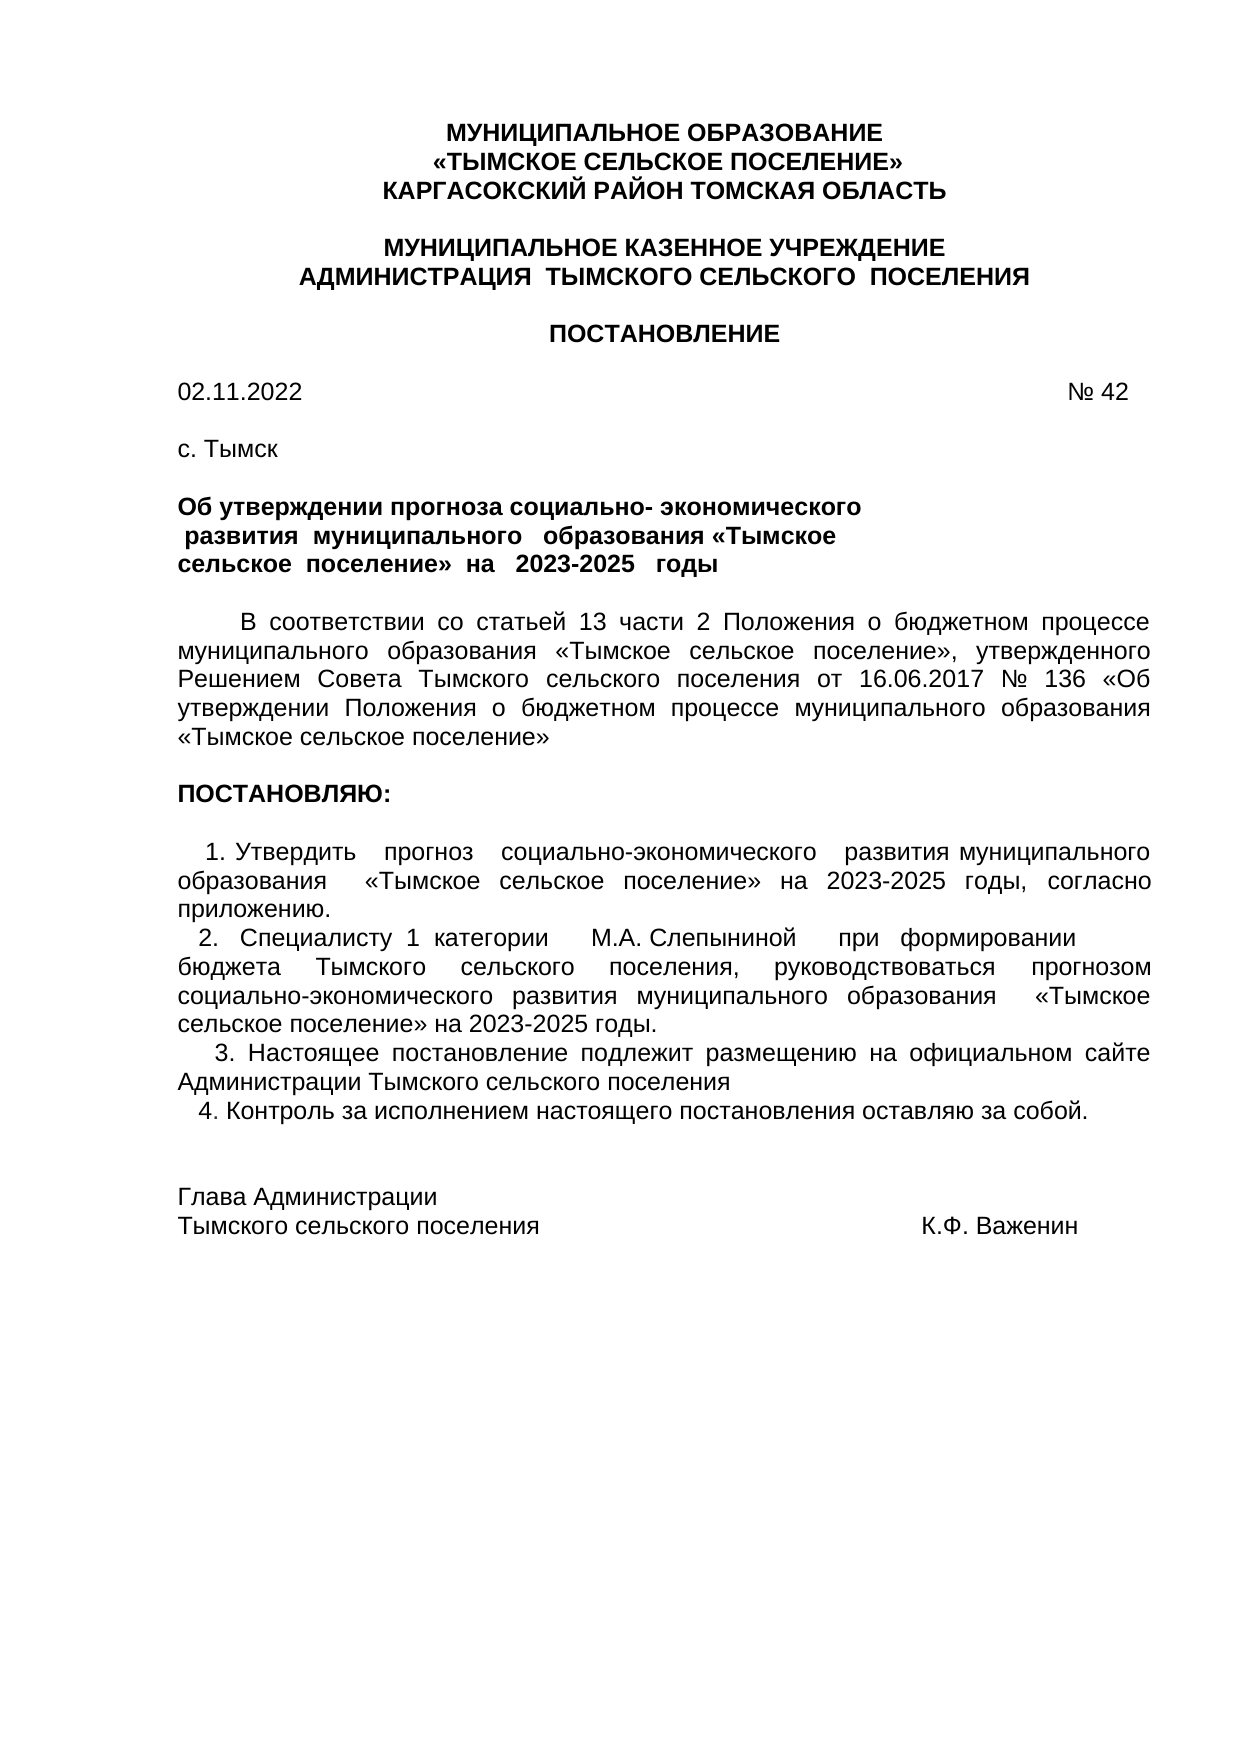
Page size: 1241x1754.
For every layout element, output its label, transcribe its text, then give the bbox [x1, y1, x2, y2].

text МУНИЦИПАЛЬНОЕ ОБРАЗОВАНИЕ [177, 118, 1152, 147]
text МУНИЦИПАЛЬНОЕ КАЗЕННОЕ УЧРЕЖДЕНИЕ [177, 233, 1152, 262]
text АДМИНИСТРАЦИЯ ТЫМСКОГО СЕЛЬСКОГО ПОСЕЛЕНИЯ [177, 262, 1152, 291]
text сельское поселение» на 2023-2025 годы [177, 549, 1152, 578]
text Об утверждении прогноза социально- экономического [177, 492, 1152, 521]
text ПОСТАНОВЛЯЮ: [177, 779, 1152, 808]
text 4. Контроль за исполнением настоящего постановления оставляю за собой. [177, 1096, 1152, 1124]
text В соответствии со статьей 13 части 2 Положения о бюджетном процессе муниципального образования «Тымское сельское поселение», утвержденного Решением Совета Тымского сельского поселения от 16.06.2017 № 136 «Об утверждении Положения о бюджетном процессе муниципального образования «Тымское сельское поселение» [177, 607, 1152, 751]
text с. Тымск [177, 434, 1152, 463]
text 02.11.2022 № 42 [177, 377, 1152, 406]
text Глава Администрации [177, 1182, 1152, 1211]
text бюджета Тымского сельского поселения, руководствоваться прогнозом социально-экономического развития муниципального образования «Тымское сельское поселение» на 2023-2025 годы. [177, 952, 1152, 1038]
text Тымского сельского поселения К.Ф. Важенин [177, 1211, 1152, 1239]
text развития муниципального образования «Тымское [177, 521, 1152, 549]
text ПОСТАНОВЛЕНИЕ [177, 319, 1152, 348]
text КАРГАСОКСКИЙ РАЙОН ТОМСКАЯ ОБЛАСТЬ [177, 176, 1152, 204]
text 3. Настоящее постановление подлежит размещению на официальном сайте Администрации Тымского сельского поселения [177, 1038, 1152, 1096]
text «ТЫМСКОЕ СЕЛЬСКОЕ ПОСЕЛЕНИЕ» [177, 147, 1152, 176]
text 2. Специалисту 1 категории М.А. Слепыниной при формировании [177, 923, 1152, 952]
text 1. Утвердить прогноз социально-экономического развития муниципального образования «Тымское сельское поселение» на 2023-2025 годы, согласно приложению. [177, 837, 1152, 923]
